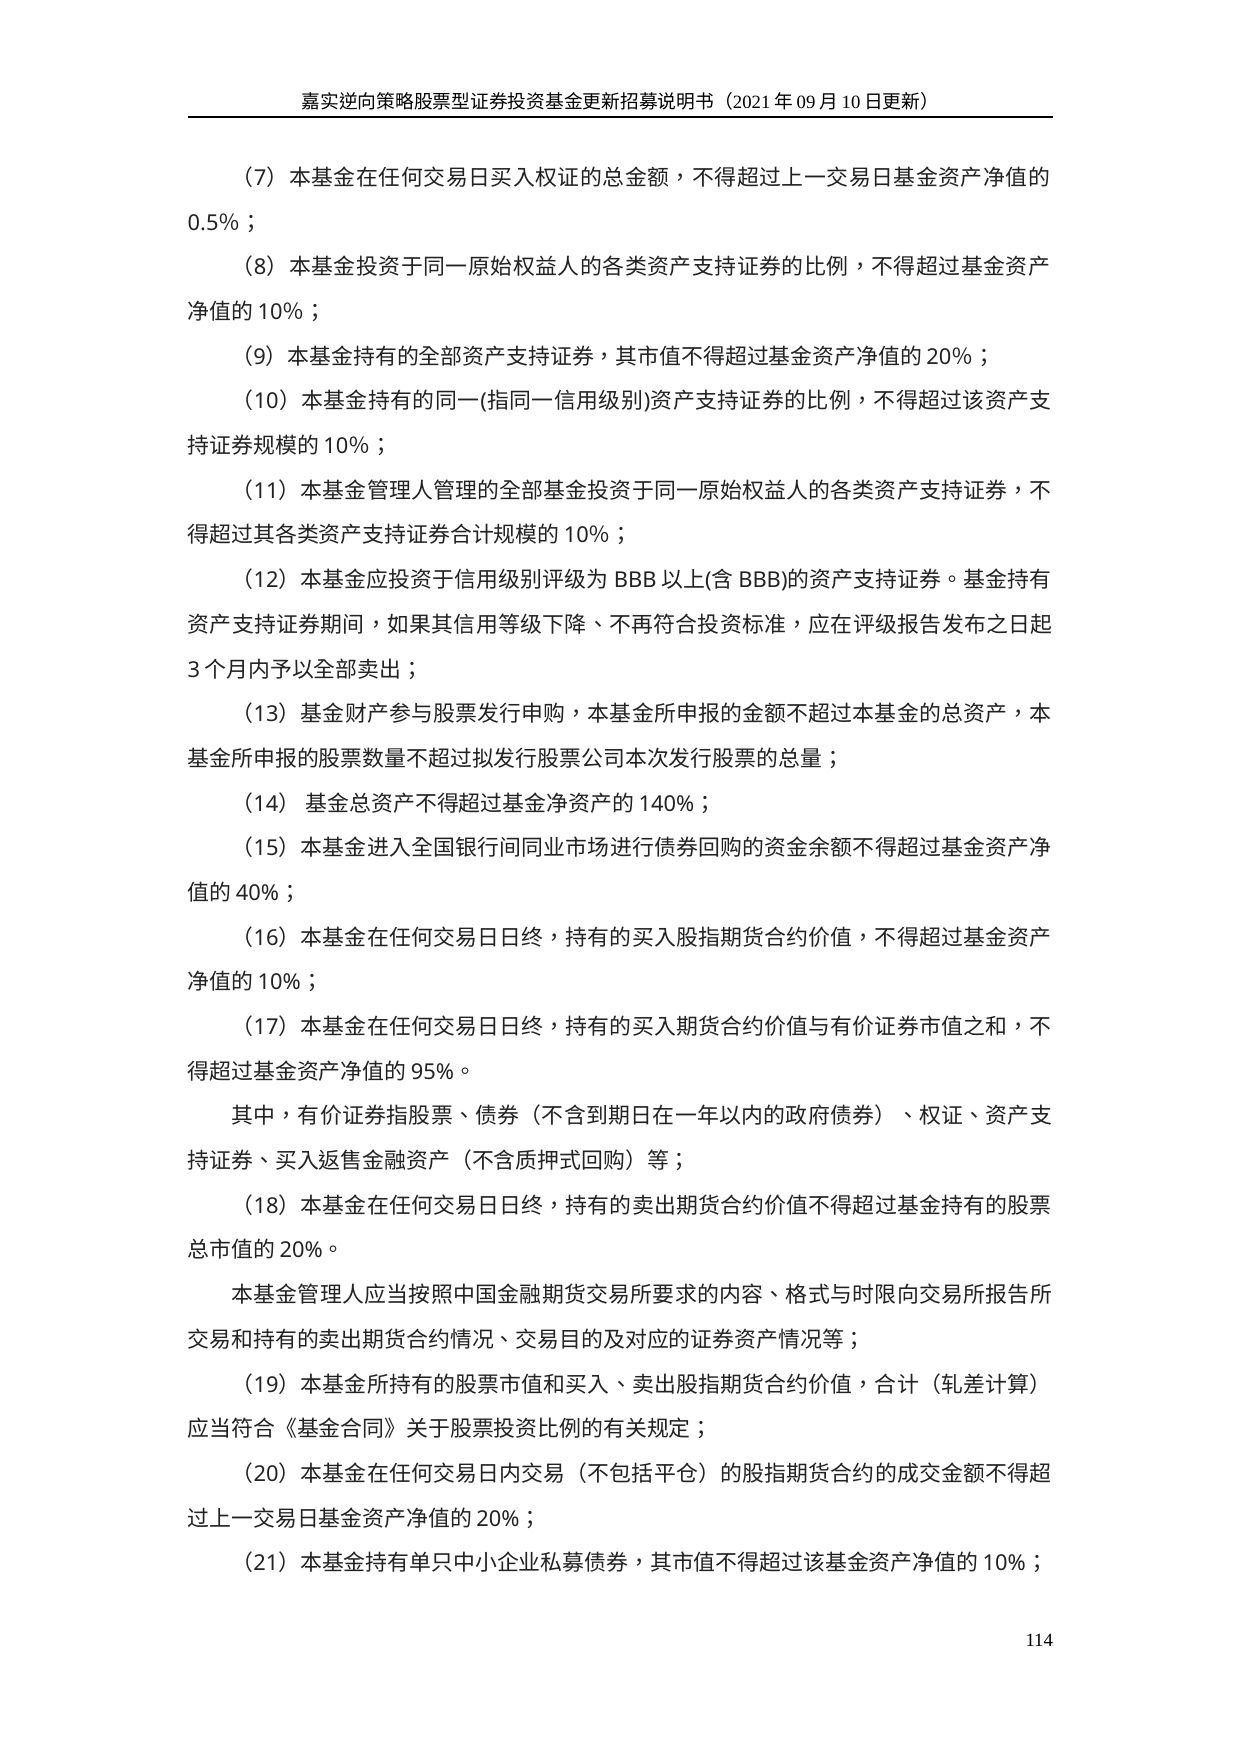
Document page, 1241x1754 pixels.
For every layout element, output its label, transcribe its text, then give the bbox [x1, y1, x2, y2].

text （18）本基金在任何交易日日终，持有的卖出期货合约价值不得超过基金持有的股票总市值的20%。 [187, 1190, 1053, 1264]
text （11）本基金管理人管理的全部基金投资于同一原始权益人的各类资产支持证券，不得超过其各类资产支持证券合计规模的10％； [187, 475, 1053, 549]
text （19）本基金所持有的股票市值和买入、卖出股指期货合约价值，合计（轧差计算）应当符合《基金合同》关于股票投资比例的有关规定； [187, 1368, 1053, 1443]
text 其中，有价证券指股票、债券（不含到期日在一年以内的政府债券）、权证、资产支持证券、买入返售金融资产（不含质押式回购）等； [187, 1100, 1053, 1175]
text （13）基金财产参与股票发行申购，本基金所申报的金额不超过本基金的总资产，本基金所申报的股票数量不超过拟发行股票公司本次发行股票的总量； [187, 698, 1053, 773]
text （20）本基金在任何交易日内交易（不包括平仓）的股指期货合约的成交金额不得超过上一交易日基金资产净值的20%； [187, 1458, 1053, 1532]
text （10）本基金持有的同一(指同一信用级别)资产支持证券的比例，不得超过该资产支持证券规模的10％； [187, 385, 1053, 460]
text （14） 基金总资产不得超过基金净资产的140%； [187, 788, 1053, 817]
text （7）本基金在任何交易日买入权证的总金额，不得超过上一交易日基金资产净值的0.5％； [187, 162, 1053, 236]
text （16）本基金在任何交易日日终，持有的买入股指期货合约价值，不得超过基金资产净值的10%； [187, 922, 1053, 996]
text （15）本基金进入全国银行间同业市场进行债券回购的资金余额不得超过基金资产净值的40%； [187, 832, 1053, 907]
text （21）本基金持有单只中小企业私募债券，其市值不得超过该基金资产净值的10%； [187, 1547, 1053, 1577]
text 本基金管理人应当按照中国金融期货交易所要求的内容、格式与时限向交易所报告所交易和持有的卖出期货合约情况、交易目的及对应的证券资产情况等； [187, 1279, 1053, 1354]
text （8）本基金投资于同一原始权益人的各类资产支持证券的比例，不得超过基金资产净值的10％； [187, 251, 1053, 326]
text （17）本基金在任何交易日日终，持有的买入期货合约价值与有价证券市值之和，不得超过基金资产净值的95%。 [187, 1011, 1053, 1086]
text （9）本基金持有的全部资产支持证券，其市值不得超过基金资产净值的20％； [187, 341, 1053, 371]
text （12）本基金应投资于信用级别评级为BBB以上(含BBB)的资产支持证券。基金持有资产支持证券期间，如果其信用等级下降、不再符合投资标准，应在评级报告发布之日起3个月内予以全部卖出； [187, 564, 1053, 683]
